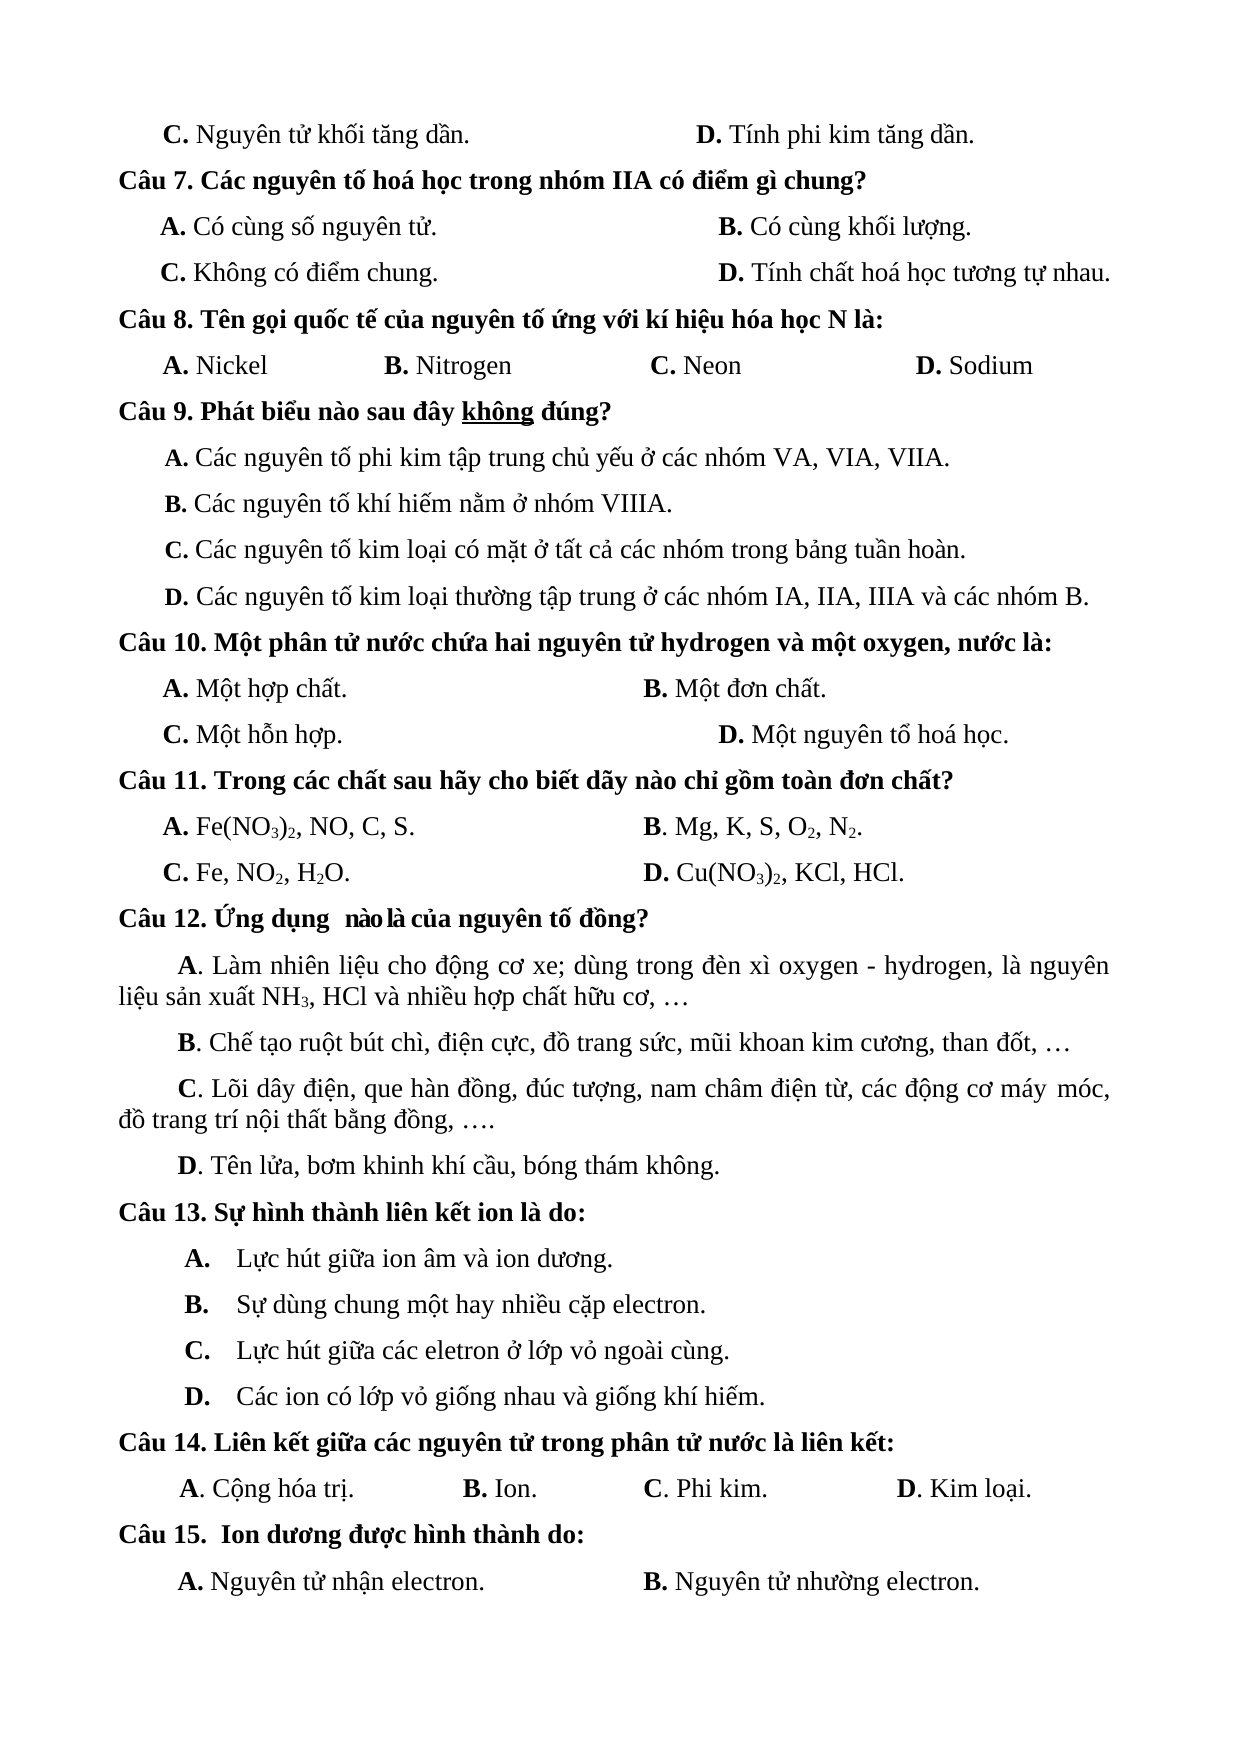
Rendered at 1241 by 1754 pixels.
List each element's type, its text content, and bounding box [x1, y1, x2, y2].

text Câu 8. Tên gọi quốc tế của nguyên tố ứng với kí hiệu hóa học N là: [118, 303, 1111, 334]
text C. Không có điểm chung. D. Tính chất hoá học tương tự nhau. [118, 257, 1122, 288]
text Câu 14. Liên kết giữa các nguyên tử trong phân tử nước là liên kết: [118, 1426, 1122, 1457]
subtitle Câu 13. Sự hình thành liên kết ion là do: [118, 1196, 1122, 1227]
text Câu 15. Ion dương được hình thành do: [118, 1519, 1122, 1550]
list Sự dùng chung một hay nhiều cặp electron. [177, 1288, 1122, 1319]
text C. Nguyên tử khối tăng dần. D. Tính phi kim tăng dần. [118, 118, 1122, 149]
text Câu 11. Trong các chất sau hãy cho biết dãy nào chỉ gồm toàn đơn chất? [118, 764, 1122, 795]
list Lực hút giữa các eletron ở lớp vỏ ngoài cùng. [177, 1334, 1122, 1365]
list Các nguyên tố khí hiếm nằm ở nhóm VIIIA. [164, 487, 1122, 518]
list Các nguyên tố kim loại thường tập trung ở các nhóm IA, IIA, IIIA và các nhóm B. [135, 579, 1122, 611]
text Câu 10. Một phân tử nước chứa hai nguyên tử hydrogen và một oxygen, nước là: [118, 626, 1122, 657]
text C. Fe, NO2, H2O. D. Cu(NO3)2, KCl, HCl. [162, 856, 1122, 888]
text A. Cộng hóa trị. B. Ion. C. Phi kim. D. Kim loại. [118, 1472, 1122, 1504]
text A. Có cùng số nguyên tử. B. Có cùng khối lượng. [118, 210, 1122, 242]
list Các nguyên tố kim loại có mặt ở tất cả các nhóm trong bảng tuần hoàn. [164, 533, 1122, 564]
text Câu 7. Các nguyên tố hoá học trong nhóm IIA có điểm gì chung? [118, 164, 1122, 195]
text A. Nguyên tử nhận electron. B. Nguyên tử nhường electron. [118, 1565, 1122, 1596]
text B. Chế tạo ruột bút chì, điện cực, đồ trang sức, mũi khoan kim cương, than đốt, … [118, 1026, 1110, 1057]
text A. Fe(NO3)2, NO, C, S. B. Mg, K, S, O2, N2. [162, 810, 1122, 841]
list Các nguyên tố phi kim tập trung chủ yếu ở các nhóm VA, VIA, VIIA. [164, 441, 1122, 472]
text A. Một hợp chất. B. Một đơn chất. [162, 672, 1122, 703]
list Lực hút giữa ion âm và ion dương. [177, 1242, 1122, 1273]
text D. Tên lửa, bơm khinh khí cầu, bóng thám không. [118, 1149, 1110, 1181]
list Các ion có lớp vỏ giống nhau và giống khí hiếm. [177, 1380, 1122, 1411]
text C. Một hỗn hợp. D. Một nguyên tổ hoá học. [162, 718, 1122, 749]
text C. Lõi dây điện, que hàn đồng, đúc tượng, nam châm điện từ, các động cơ máy móc, đồ trang trí nội thất bằng đồng, …. [118, 1072, 1110, 1134]
text Câu 12. Ứng dụng nào là của nguyên tố đồng? [118, 903, 1110, 934]
text A. Làm nhiên liệu cho động cơ xe; dùng trong đèn xì oxygen - hydrogen, là nguyên liệu sản xuất NH3, HCl và nhiều hợp chất hữu cơ, … [118, 949, 1110, 1011]
text A. Nickel B. Nitrogen C. Neon D. Sodium [118, 349, 1111, 380]
text Câu 9. Phát biểu nào sau đây không đúng? [118, 395, 1122, 426]
